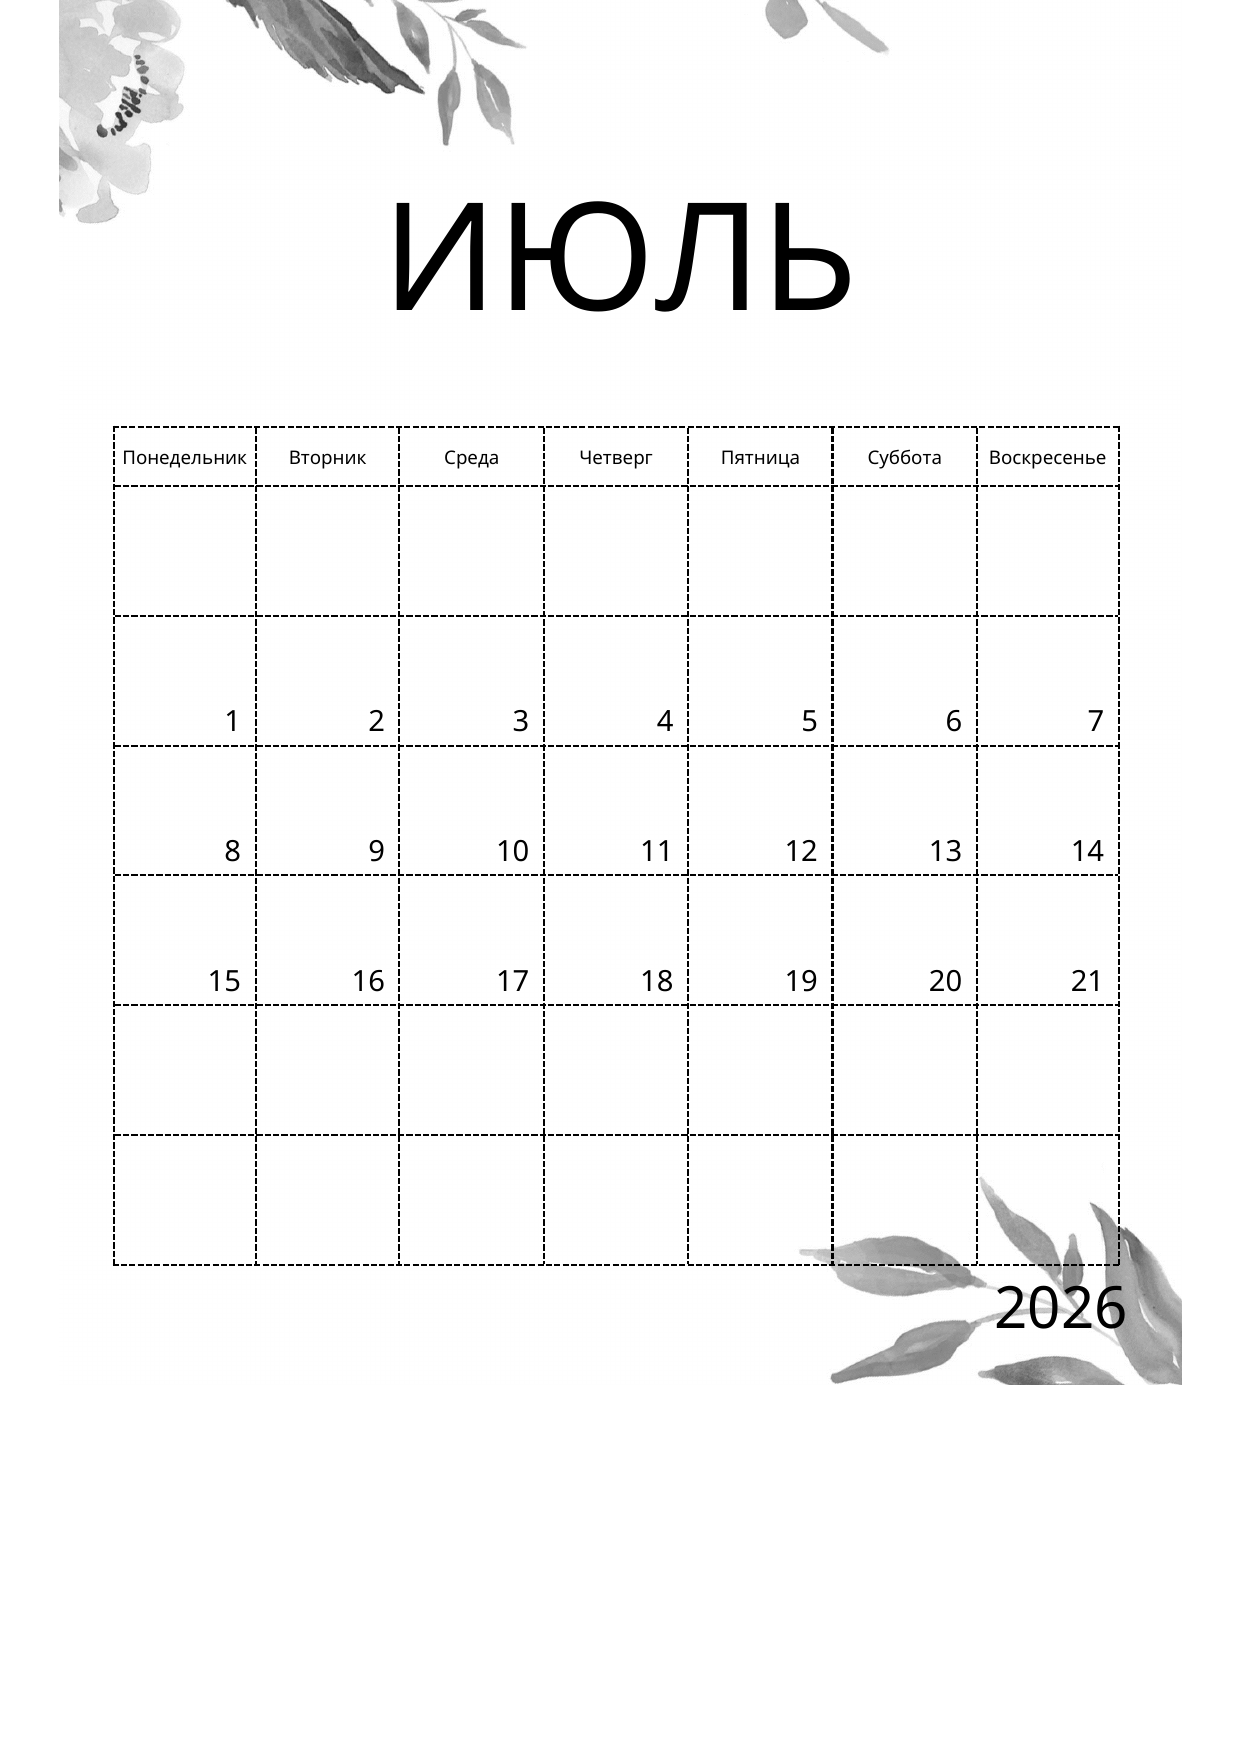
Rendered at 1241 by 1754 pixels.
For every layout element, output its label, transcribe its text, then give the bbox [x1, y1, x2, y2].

table_cell [833, 1134, 977, 1264]
table_cell 6 [114, 615, 256, 744]
table_cell 1 [399, 485, 544, 614]
table_cell 10 [688, 615, 832, 744]
table_cell 31 [688, 1004, 832, 1134]
table_cell 2 [544, 485, 688, 614]
table_header Пятница [688, 426, 832, 485]
table_cell 27 [114, 1004, 256, 1134]
table_cell 24 [688, 874, 832, 1004]
table_cell 13 [114, 745, 256, 874]
table_cell 4 [833, 485, 977, 614]
table_cell 14 [256, 745, 399, 874]
table_cell АВГУСТ [113, 1360, 1128, 1604]
table_cell 9 [544, 615, 688, 744]
table_cell 29 [399, 1004, 544, 1134]
table_cell [688, 1134, 832, 1264]
picture [59, 0, 1182, 1385]
table_cell 30 [544, 1004, 688, 1134]
table_cell 7 [256, 615, 399, 744]
table_cell 23 [544, 874, 688, 1004]
table_cell [544, 1134, 688, 1264]
table_cell 26 [977, 874, 1118, 1004]
table_cell 15 [399, 745, 544, 874]
table_cell [977, 1004, 1118, 1134]
table_cell 22 [399, 874, 544, 1004]
table_cell 12 [977, 615, 1118, 744]
table_cell [256, 1134, 399, 1264]
table_header Суббота [833, 426, 977, 485]
table_cell 21 [256, 874, 399, 1004]
table_cell 20 [114, 874, 256, 1004]
table_header Понедельник [114, 426, 256, 485]
table_cell 11 [833, 615, 977, 744]
table_header 2026 [113, 1266, 1128, 1360]
table_cell [114, 1134, 256, 1264]
table_cell 5 [977, 485, 1118, 614]
table_cell 17 [688, 745, 832, 874]
table_cell 8 [399, 615, 544, 744]
table_cell [399, 1134, 544, 1264]
table_cell 16 [544, 745, 688, 874]
table_cell [256, 485, 399, 614]
table_header Вторник [256, 426, 399, 485]
table_cell [833, 1004, 977, 1134]
table_cell 19 [977, 745, 1118, 874]
table_cell 18 [833, 745, 977, 874]
table_cell ИЮЛЬ [113, 150, 1128, 369]
table_header Четверг [544, 426, 688, 485]
table_cell 28 [256, 1004, 399, 1134]
table_cell [977, 1134, 1118, 1264]
table_cell 25 [833, 874, 977, 1004]
table_cell [114, 485, 256, 614]
table_header Среда [399, 426, 544, 485]
table_header Воскресенье [977, 426, 1118, 485]
table_cell 3 [688, 485, 832, 614]
